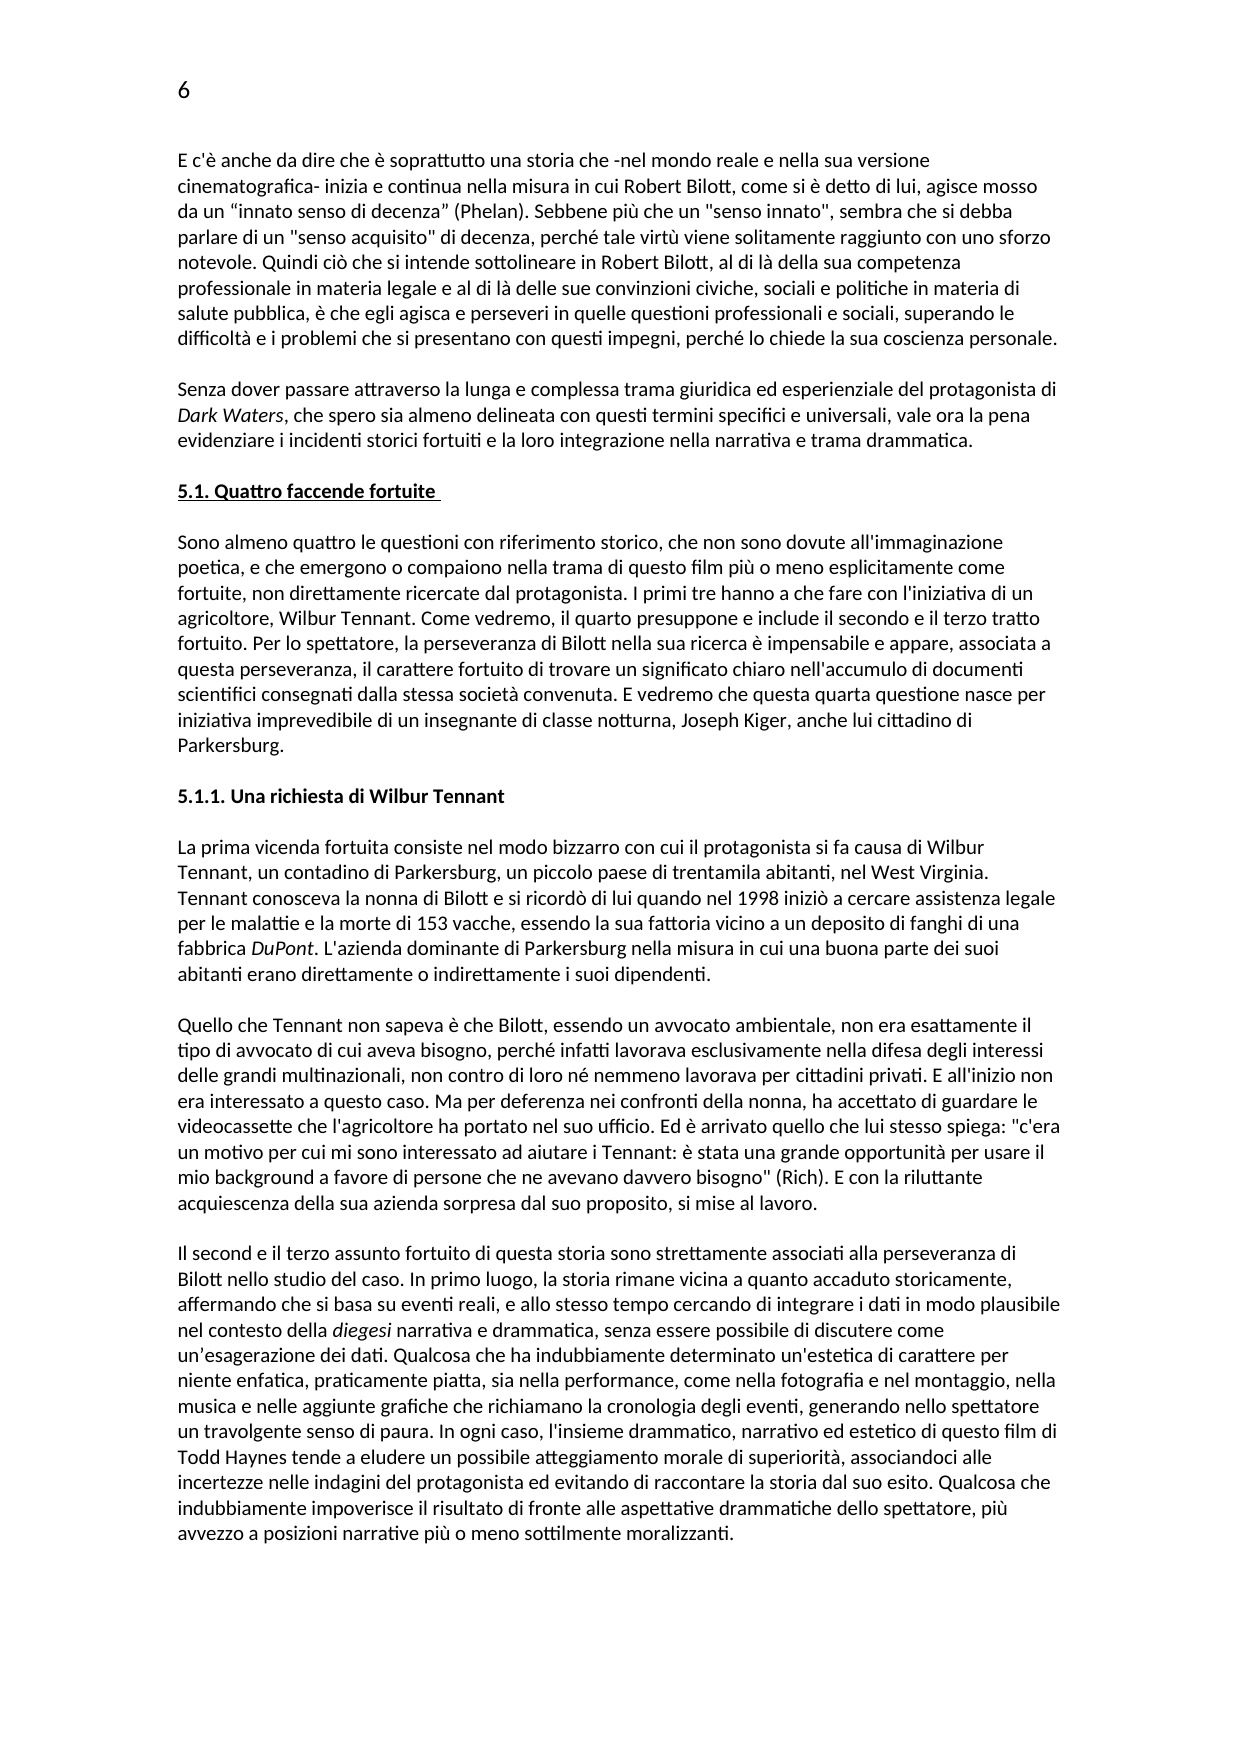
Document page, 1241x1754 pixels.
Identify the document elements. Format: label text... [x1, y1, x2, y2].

text Senza dover passare attraverso la lunga e complessa trama giuridica ed esperienziale del protagonista di Dark Waters, che spero sia almeno delineata con questi termini specifici e universali, vale ora la pena evidenziare i incidenti storici fortuiti e la loro integrazione nella narrativa e trama drammatica. [177, 376, 1063, 453]
text La prima vicenda fortuita consiste nel modo bizzarro con cui il protagonista si fa causa di Wilbur Tennant, un contadino di Parkersburg, un piccolo paese di trentamila abitanti, nel West Virginia. Tennant conosceva la nonna di Bilott e si ricordò di lui quando nel 1998 iniziò a cercare assistenza legale per le malattie e la morte di 153 vacche, essendo la sua fattoria vicino a un deposito di fanghi di una fabbrica DuPont. L'azienda dominante di Parkersburg nella misura in cui una buona parte dei suoi abitanti erano direttamente o indirettamente i suoi dipendenti. [177, 834, 1063, 986]
text Quello che Tennant non sapeva è che Bilott, essendo un avvocato ambientale, non era esattamente il tipo di avvocato di cui aveva bisogno, perché infatti lavorava esclusivamente nella difesa degli interessi delle grandi multinazionali, non contro di loro né nemmeno lavorava per ​​cittadini privati. E all'inizio non era interessato a questo caso. Ma per deferenza nei confronti della nonna, ha accettato di guardare le videocassette che l'agricoltore ha portato nel suo ufficio. Ed è arrivato quello che lui stesso spiega: "c'era un motivo per cui mi sono interessato ad aiutare i Tennant: è stata una grande opportunità per usare il mio background a favore di persone che ne avevano davvero bisogno" (Rich). E con la riluttante acquiescenza della sua azienda sorpresa dal suo proposito, si mise al lavoro. [177, 1012, 1063, 1215]
text 5.1. Quattro faccende fortuite [177, 453, 1063, 503]
text Il second e il terzo assunto fortuito di questa storia sono strettamente associati alla perseveranza di Bilott nello studio del caso. In primo luogo, la storia rimane vicina a quanto accaduto storicamente, affermando che si basa su eventi reali, e allo stesso tempo cercando di integrare i dati in modo plausibile nel contesto della diegesi narrativa e drammatica, senza essere possibile di discutere come un’esagerazione dei dati. Qualcosa che ha indubbiamente determinato un'estetica di carattere per niente enfatica, praticamente piatta, sia nella performance, come nella fotografia e nel montaggio, nella musica e nelle aggiunte grafiche che richiamano la cronologia degli eventi, generando nello spettatore un travolgente senso di paura. In ogni caso, l'insieme drammatico, narrativo ed estetico di questo film di Todd Haynes tende a eludere un possibile atteggiamento morale di superiorità, associandoci alle incertezze nelle indagini del protagonista ed evitando di raccontare la storia dal suo esito. Qualcosa che indubbiamente impoverisce il risultato di fronte alle aspettative drammatiche dello spettatore, più avvezzo a posizioni narrative più o meno sottilmente moralizzanti. [177, 1241, 1063, 1546]
text 5.1.1. Una richiesta di Wilbur Tennant [177, 783, 1063, 808]
text E c'è anche da dire che è soprattutto una storia che -nel mondo reale e nella sua versione cinematografica- inizia e continua nella misura in cui Robert Bilott, come si è detto di lui, agisce mosso da un “innato senso di decenza” (Phelan). Sebbene più che un "senso innato", sembra che si debba parlare di un "senso acquisito" di decenza, perché tale virtù viene solitamente raggiunto con uno sforzo notevole. Quindi ciò che si intende sottolineare in Robert Bilott, al di là della sua competenza professionale in materia legale e al di là delle sue convinzioni civiche, sociali e politiche in materia di salute pubblica, è che egli agisca e perseveri in quelle questioni professionali e sociali, superando le difficoltà e i problemi che si presentano con questi impegni, perché lo chiede la sua coscienza personale. [177, 148, 1063, 351]
text Sono almeno quattro le questioni con riferimento storico, che non sono dovute all'immaginazione poetica, e che emergono o compaiono nella trama di questo film più o meno esplicitamente come fortuite, non direttamente ricercate dal protagonista. I primi tre hanno a che fare con l'iniziativa di un agricoltore, Wilbur Tennant. Come vedremo, il quarto presuppone e include il secondo e il terzo tratto fortuito. Per lo spettatore, la perseveranza di Bilott nella sua ricerca è impensabile e appare, associata a questa perseveranza, il carattere fortuito di trovare un significato chiaro nell'accumulo di documenti scientifici consegnati dalla stessa società convenuta. E vedremo che questa quarta questione nasce per iniziativa imprevedibile di un insegnante di classe notturna, Joseph Kiger, anche lui cittadino di Parkersburg. [177, 529, 1063, 758]
